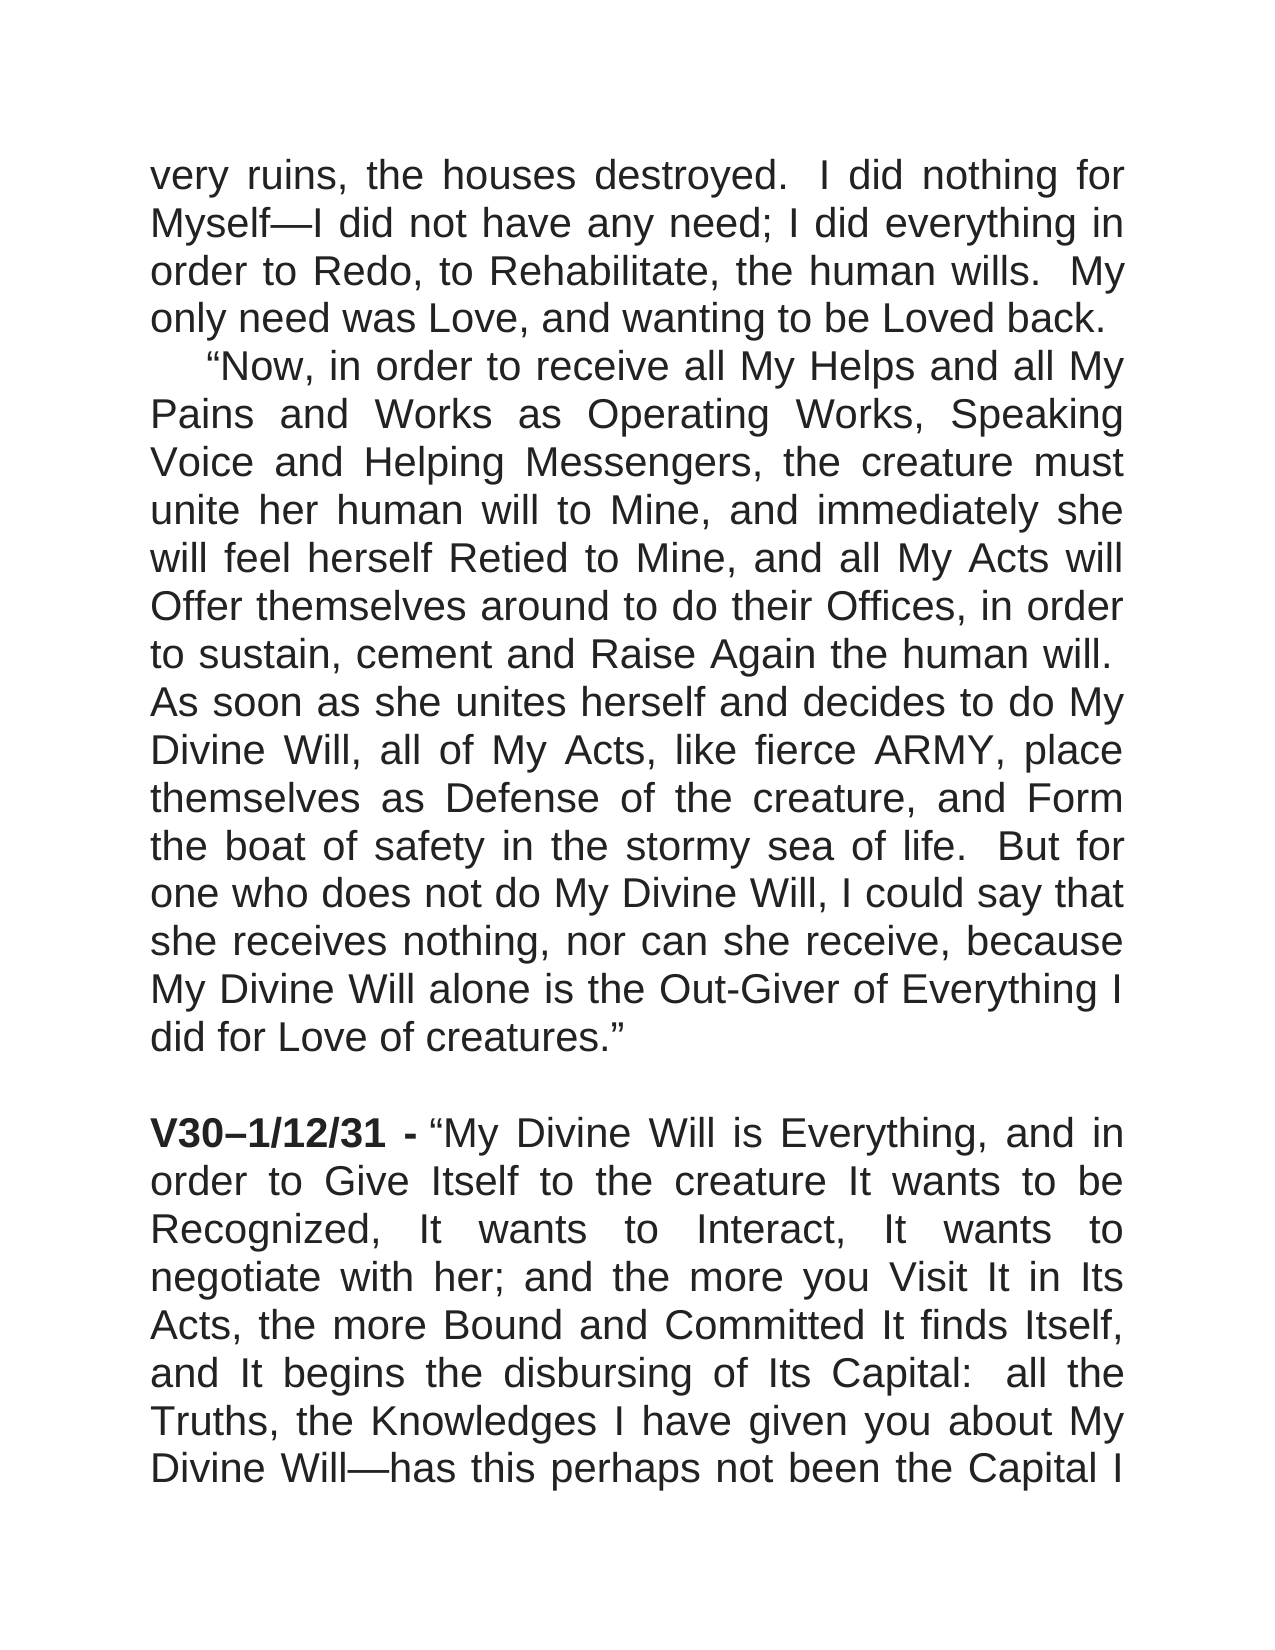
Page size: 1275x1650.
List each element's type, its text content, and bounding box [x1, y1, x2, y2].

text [150, 1108, 1125, 1492]
text “Now, in order to receive all My Helps and all My Pains and Works as Operating Works, Speaking Voice and Helping Messengers, the creature must unite her human will to Mine, and immediately she will feel herself Retied to Mine, and all My Acts will Offer themselves around to do their Offices, in order to sustain, cement and Raise Again the human will. As soon as she unites herself and decides to do My Divine Will, all of My Acts, like fierce ARMY, place themselves as Defense of the creature, and Form the boat of safety in the stormy sea of life. But for one who does not do My Divine Will, I could say that she receives nothing, nor can she receive, because My Divine Will alone is the Out-Giver of Everything I did for Love of creatures.” [150, 342, 1125, 1060]
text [150, 150, 1125, 342]
